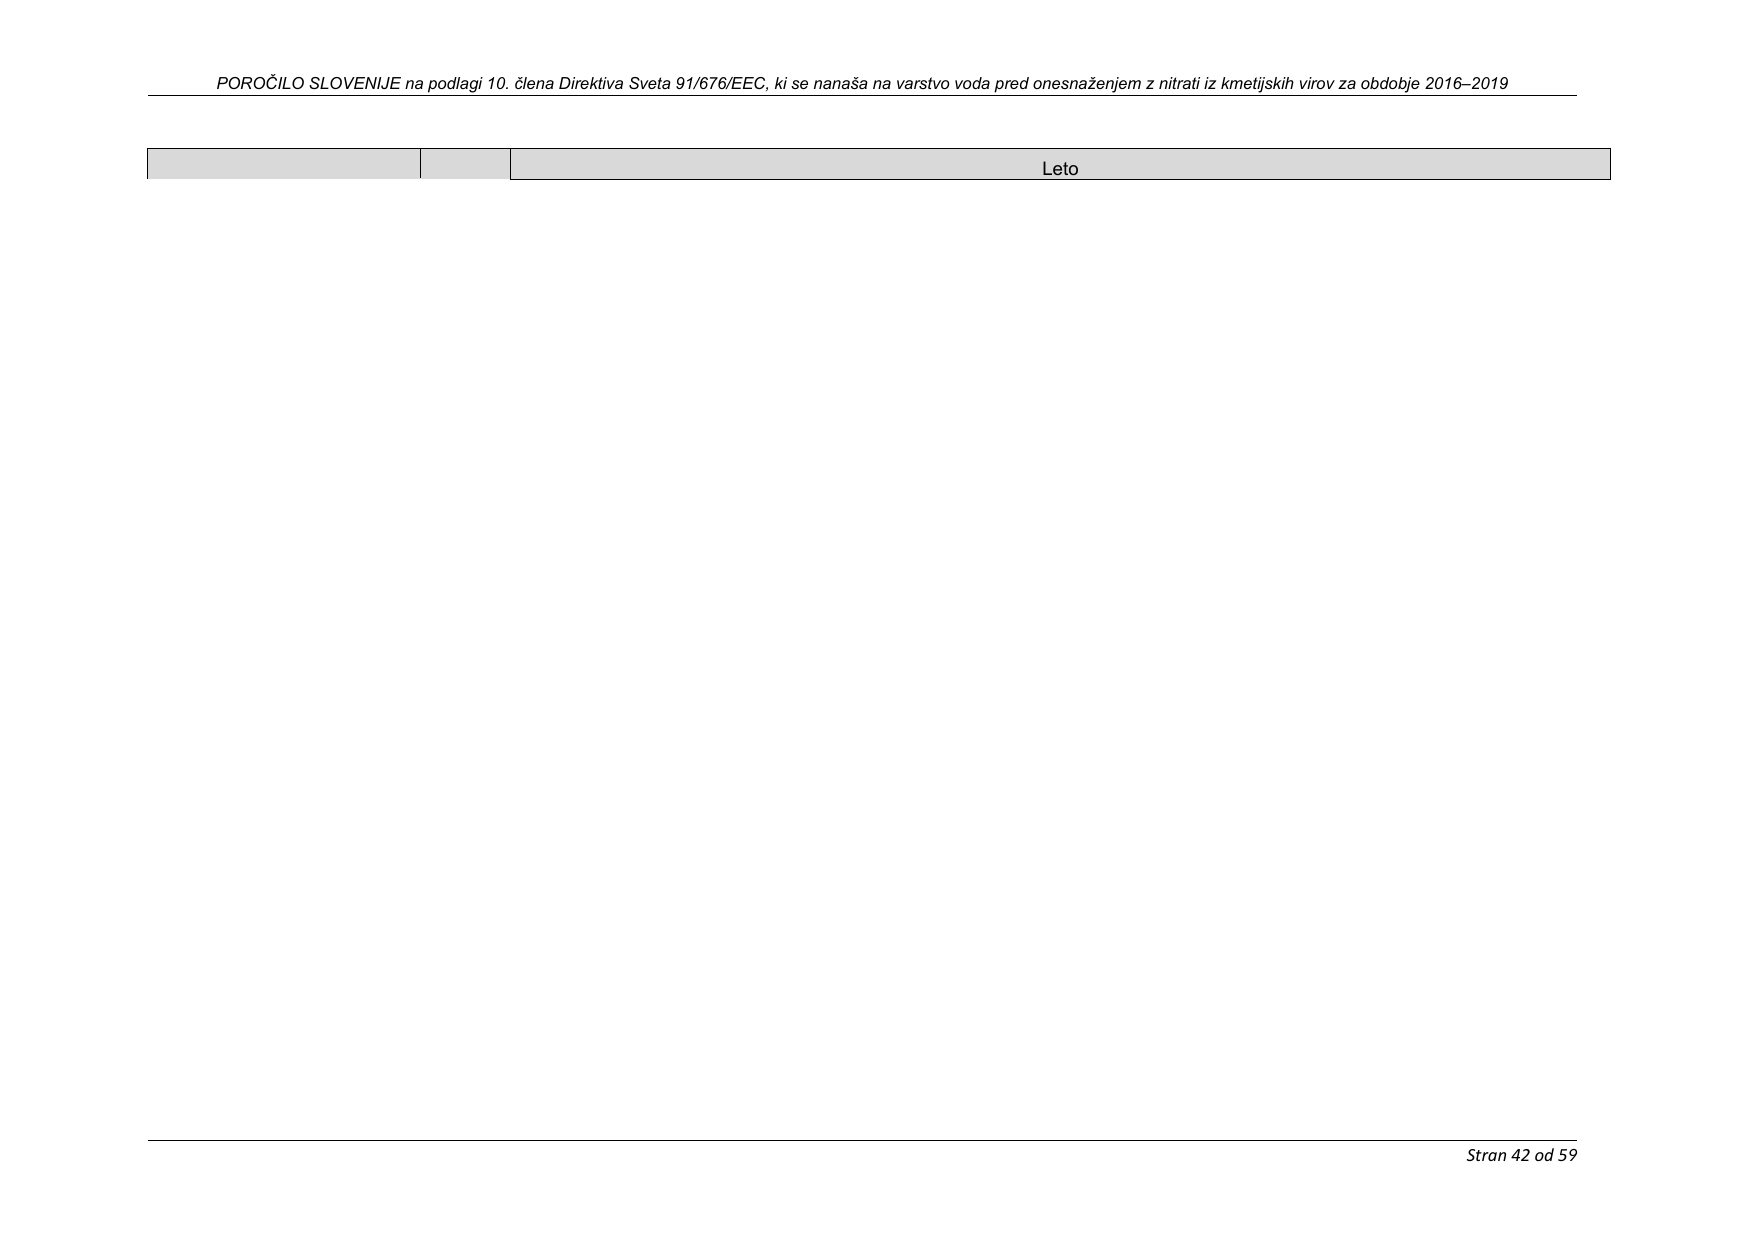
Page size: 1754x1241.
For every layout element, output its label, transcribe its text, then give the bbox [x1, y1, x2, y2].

table_header Leto [511, 149, 1610, 179]
table_header [148, 149, 421, 179]
table_header [421, 149, 510, 179]
